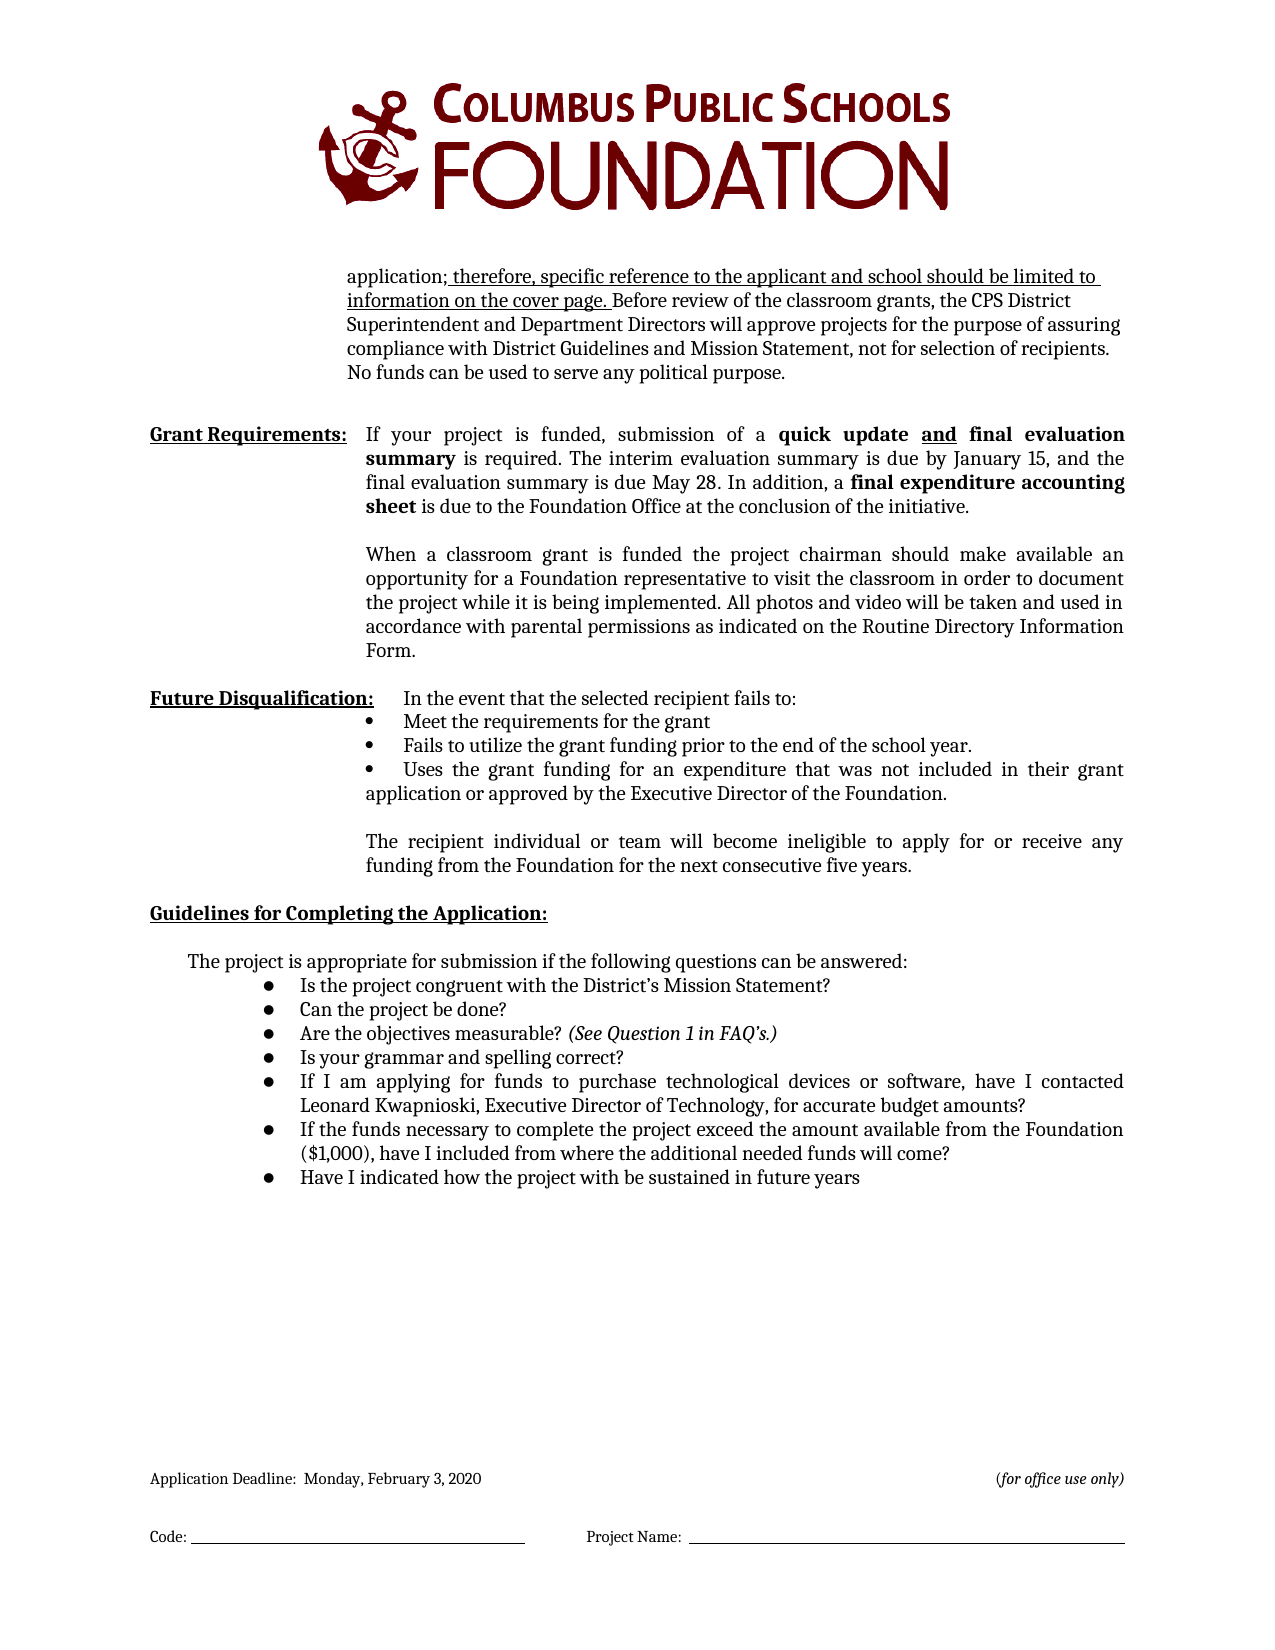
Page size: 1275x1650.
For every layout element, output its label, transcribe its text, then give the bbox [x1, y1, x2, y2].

list Can the project be done? [262, 998, 1125, 1022]
list Have I indicated how the project with be sustained in future years [262, 1165, 1125, 1189]
list Is the project congruent with the District’s Mission Statement? [262, 974, 1125, 998]
list If the funds necessary to complete the project exceed the amount available from the Foundation ($1,000), have I included from where the additional needed funds will come? [262, 1117, 1125, 1165]
text Grant Requirements: If your project is funded, submission of a quick update and final evaluation summary is required. The interim evaluation summary is due by January 15, and the final evaluation summary is due May 28. In addition, a final expenditure accounting sheet is due to the Foundation Office at the conclusion of the initiative. [150, 423, 1125, 518]
list Are the objectives measurable? (See Question 1 in FAQ’s.) [262, 1022, 1125, 1046]
list If I am applying for funds to purchase technological devices or software, have I contacted Leonard Kwapnioski, Executive Director of Technology, for accurate budget amounts? [262, 1069, 1125, 1117]
picture [318, 75, 957, 236]
text The recipient individual or team will become ineligible to apply for or receive any funding from the Foundation for the next consecutive five years. [366, 830, 1125, 878]
text Guidelines for Completing the Application: [150, 902, 1125, 926]
text The project is appropriate for submission if the following questions can be answered: [187, 950, 1125, 974]
list Is your grammar and spelling correct? [262, 1046, 1125, 1069]
text When a classroom grant is funded the project chairman should make available an opportunity for a Foundation representative to visit the classroom in order to document the project while it is being implemented. All photos and video will be taken and used in accordance with parental permissions as indicated on the Routine Directory Information Form. [150, 518, 1125, 662]
list Meet the requirements for the grant [225, 710, 1125, 734]
text Future Disqualification: In the event that the selected recipient fails to: [150, 686, 1125, 710]
list Fails to utilize the grant funding prior to the end of the school year. [225, 734, 1125, 758]
list Uses the grant funding for an expenditure that was not included in their grant application or approved by the Executive Director of the Foundation. [366, 758, 1125, 806]
